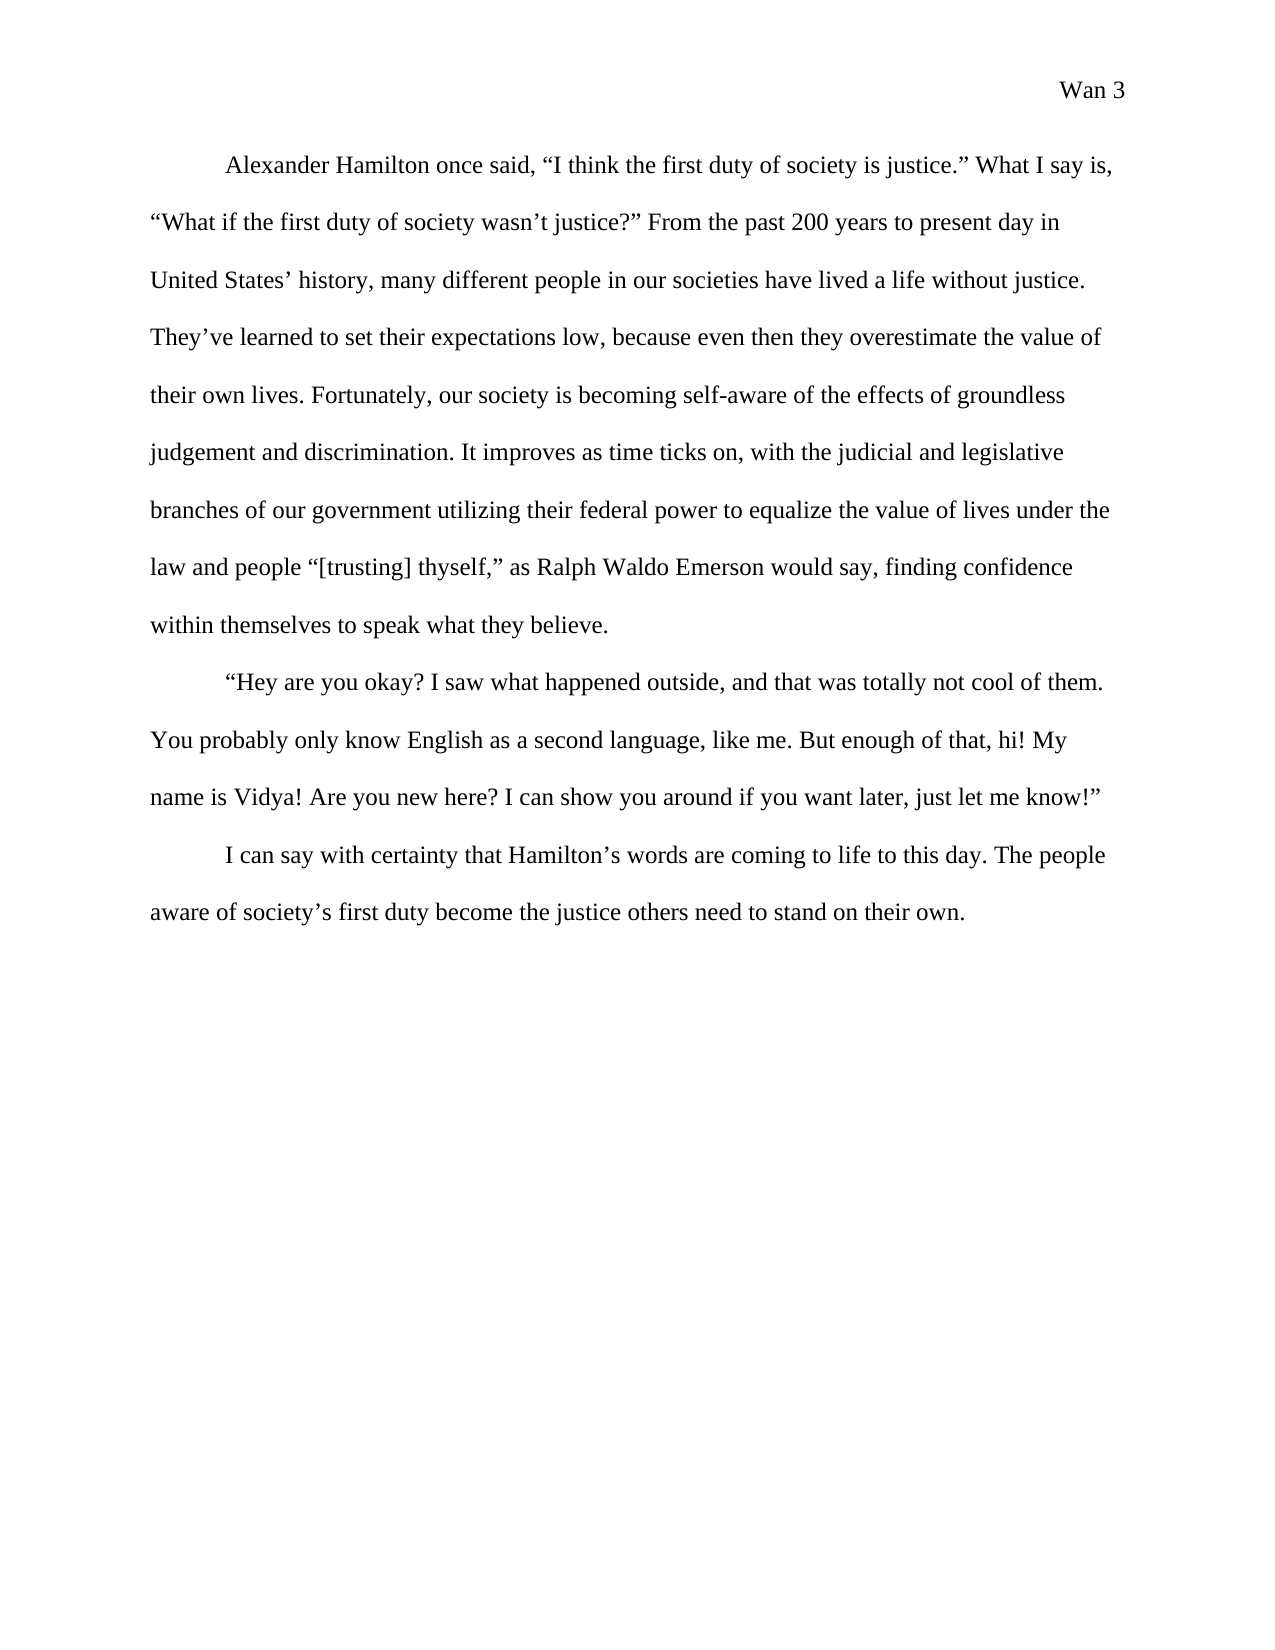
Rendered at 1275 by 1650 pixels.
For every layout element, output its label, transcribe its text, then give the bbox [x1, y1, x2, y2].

text Alexander Hamilton once said, “I think the first duty of society is justice.” What I say is, “What if the first duty of society wasn’t justice?” From the past 200 years to present day in United States’ history, many different people in our societies have lived a life without justice. They’ve learned to set their expectations low, because even then they overestimate the value of their own lives. Fortunately, our society is becoming self-aware of the effects of groundless judgement and discrimination. It improves as time ticks on, with the judicial and legislative branches of our government utilizing their federal power to equalize the value of lives under the law and people “[trusting] thyself,” as Ralph Waldo Emerson would say, finding confidence within themselves to speak what they believe. [150, 150, 1125, 639]
text I can say with certainty that Hamilton’s words are coming to life to this day. The people aware of society’s first duty become the justice others need to stand on their own. [150, 840, 1125, 926]
text “Hey are you okay? I saw what happened outside, and that was totally not cool of them. You probably only know English as a second language, like me. But enough of that, hi! My name is Vidya! Are you new here? I can show you around if you want later, just let me know!” [150, 667, 1125, 811]
